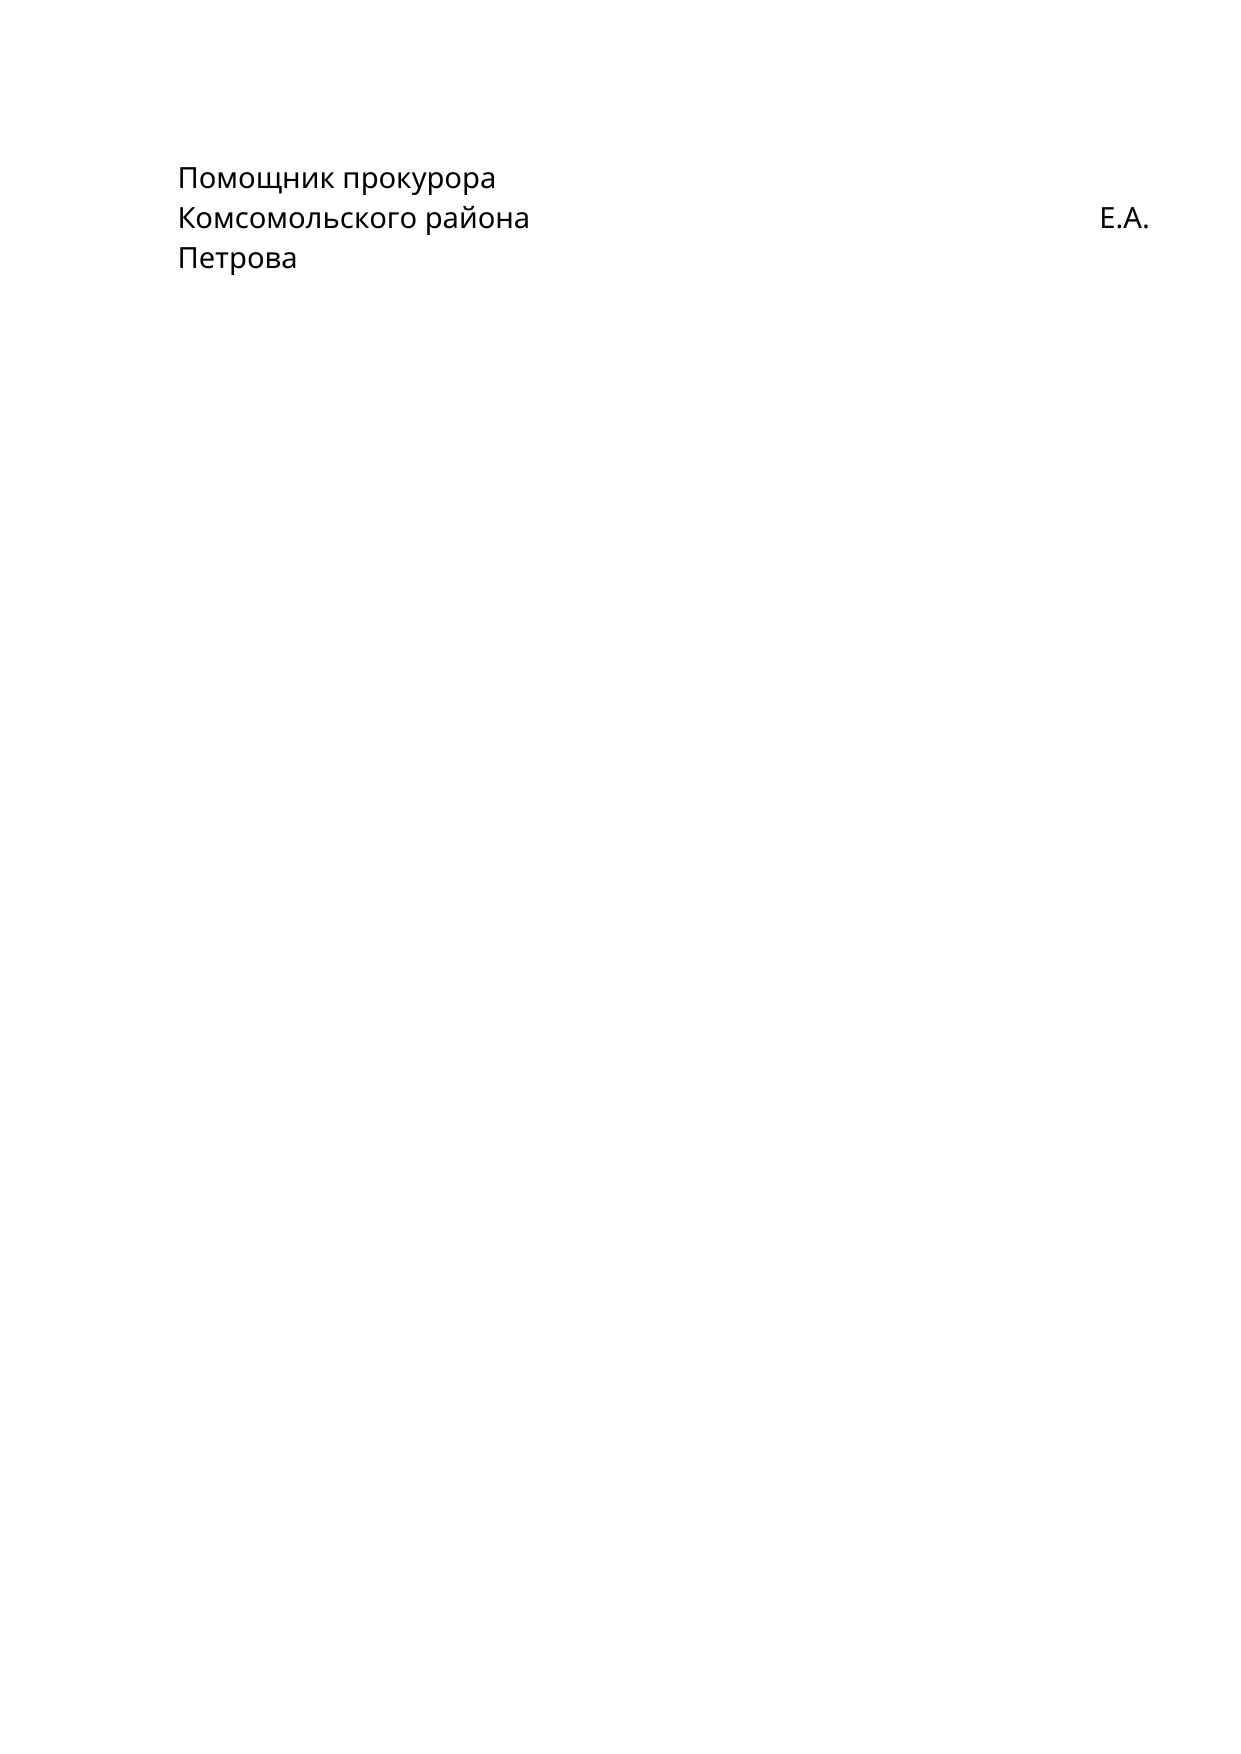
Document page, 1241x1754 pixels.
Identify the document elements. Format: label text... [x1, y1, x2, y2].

text Помощник прокурора [177, 158, 1152, 197]
text Комсомольского района Е.А. Петрова [177, 197, 1152, 277]
